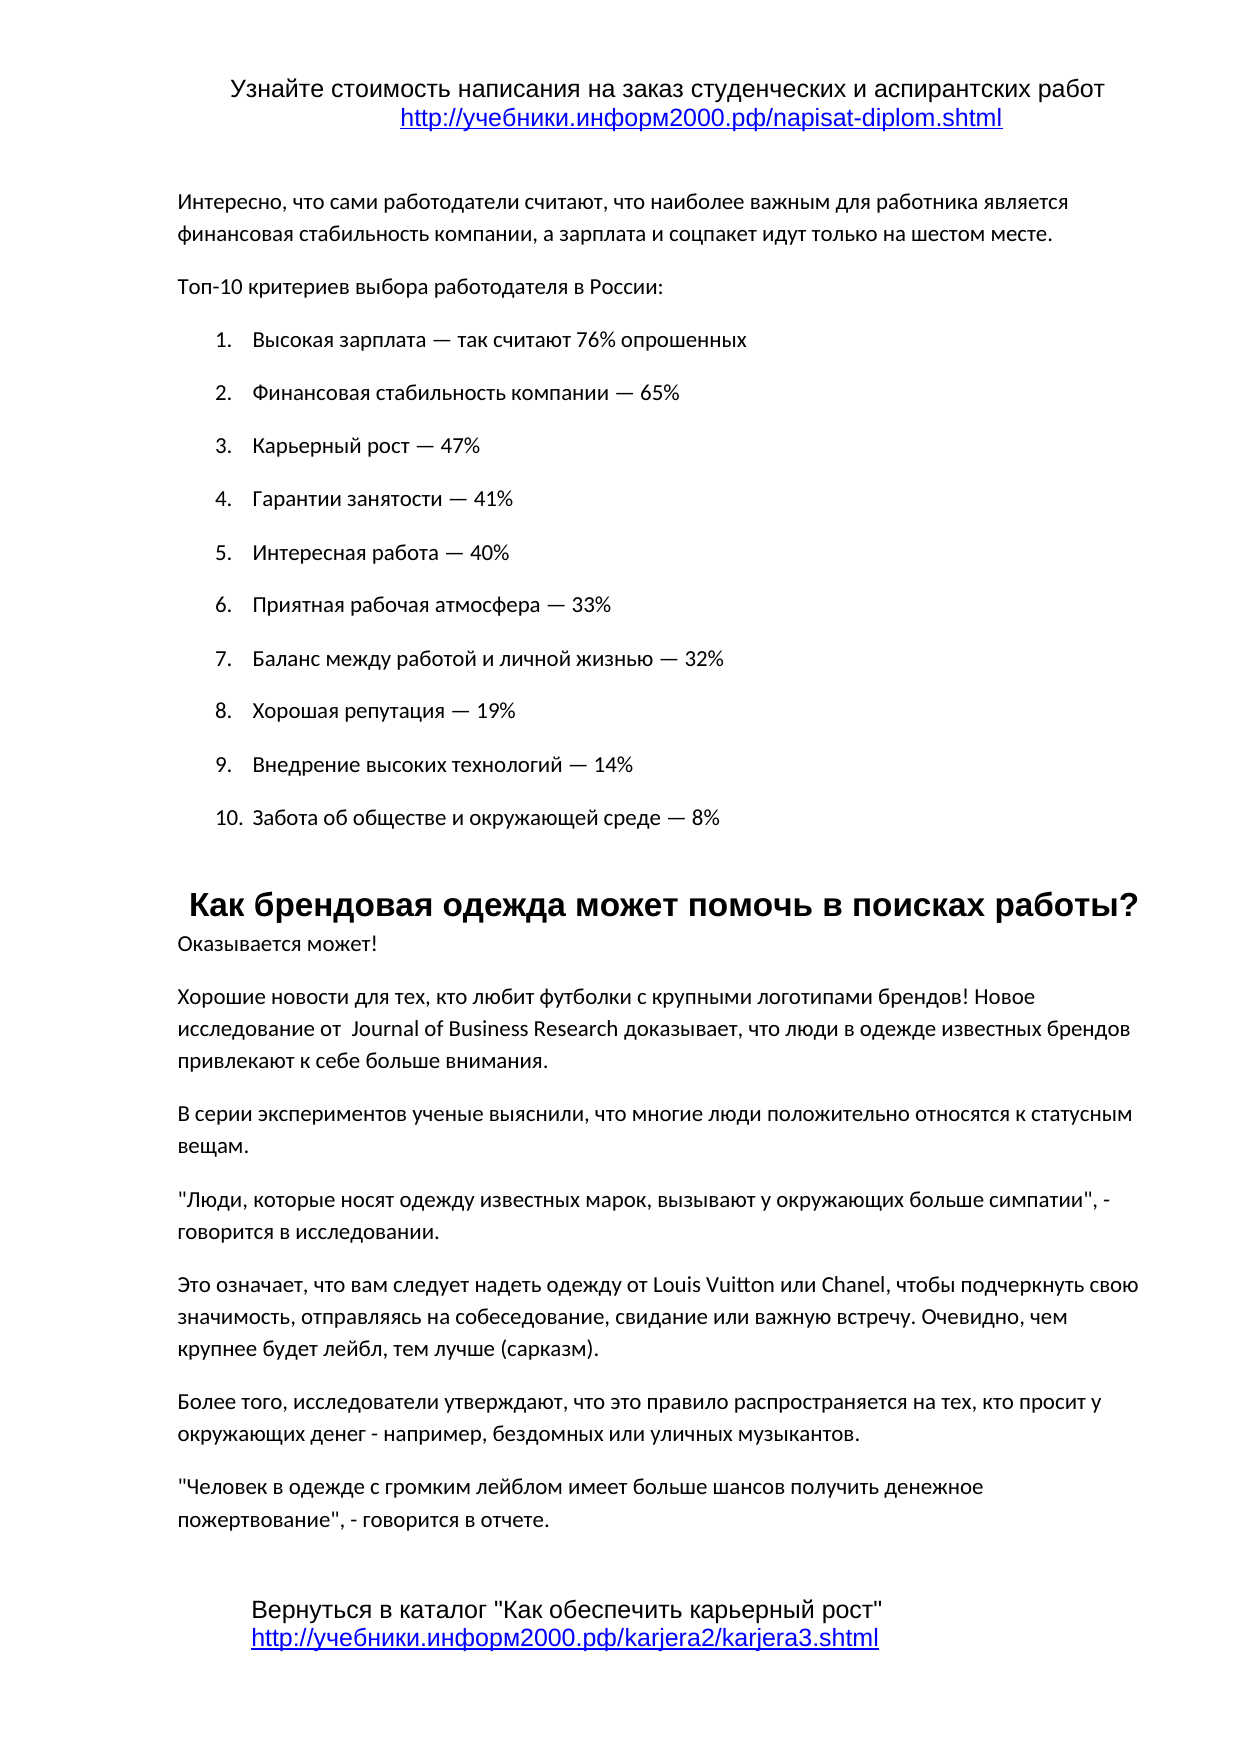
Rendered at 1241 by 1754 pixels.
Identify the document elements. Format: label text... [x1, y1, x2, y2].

text Оказывается может! [177, 929, 1152, 957]
list Гарантии занятости — 41% [215, 484, 1152, 513]
text Более того, исследователи утверждают, что это правило распространяется на тех, кто просит у окружающих денег - например, бездомных или уличных музыкантов. [177, 1387, 1152, 1447]
list Баланс между работой и личной жизнью — 32% [215, 644, 1152, 672]
text Хорошие новости для тех, кто любит футболки с крупными логотипами брендов! Новое исследование от Journal of Business Research доказывает, что люди в одежде известных брендов привлекают к себе больше внимания. [177, 982, 1152, 1074]
text "Люди, которые носят одежду известных марок, вызывают у окружающих больше симпатии", - говорится в исследовании. [177, 1185, 1152, 1245]
subtitle Как брендовая одежда может помочь в поисках работы? [177, 885, 1152, 923]
list Финансовая стабильность компании — 65% [215, 378, 1152, 407]
list Интересная работа — 40% [215, 538, 1152, 566]
list Высокая зарплата — так считают 76% опрошенных [215, 326, 1152, 353]
list Приятная рабочая атмосфера — 33% [215, 591, 1152, 619]
list Хорошая репутация — 19% [215, 697, 1152, 725]
text В серии экспериментов ученые выяснили, что многие люди положительно относятся к статусным вещам. [177, 1099, 1152, 1160]
list Внедрение высоких технологий — 14% [215, 750, 1152, 778]
text "Человек в одежде с громким лейблом имеет больше шансов получить денежное пожертвование", - говорится в отчете. [177, 1472, 1152, 1533]
list Забота об обществе и окружающей среде — 8% [215, 803, 1152, 831]
list Карьерный рост — 47% [215, 432, 1152, 459]
text Интересно, что сами работодатели считают, что наиболее важным для работника является финансовая стабильность компании, а зарплата и соцпакет идут только на шестом месте. [177, 187, 1152, 247]
text Это означает, что вам следует надеть одежду от Louis Vuitton или Chanel, чтобы подчеркнуть свою значимость, отправляясь на собеседование, свидание или важную встречу. Очевидно, чем крупнее будет лейбл, тем лучше (сарказм). [177, 1270, 1152, 1362]
text Топ-10 критериев выбора работодателя в России: [177, 272, 1152, 301]
